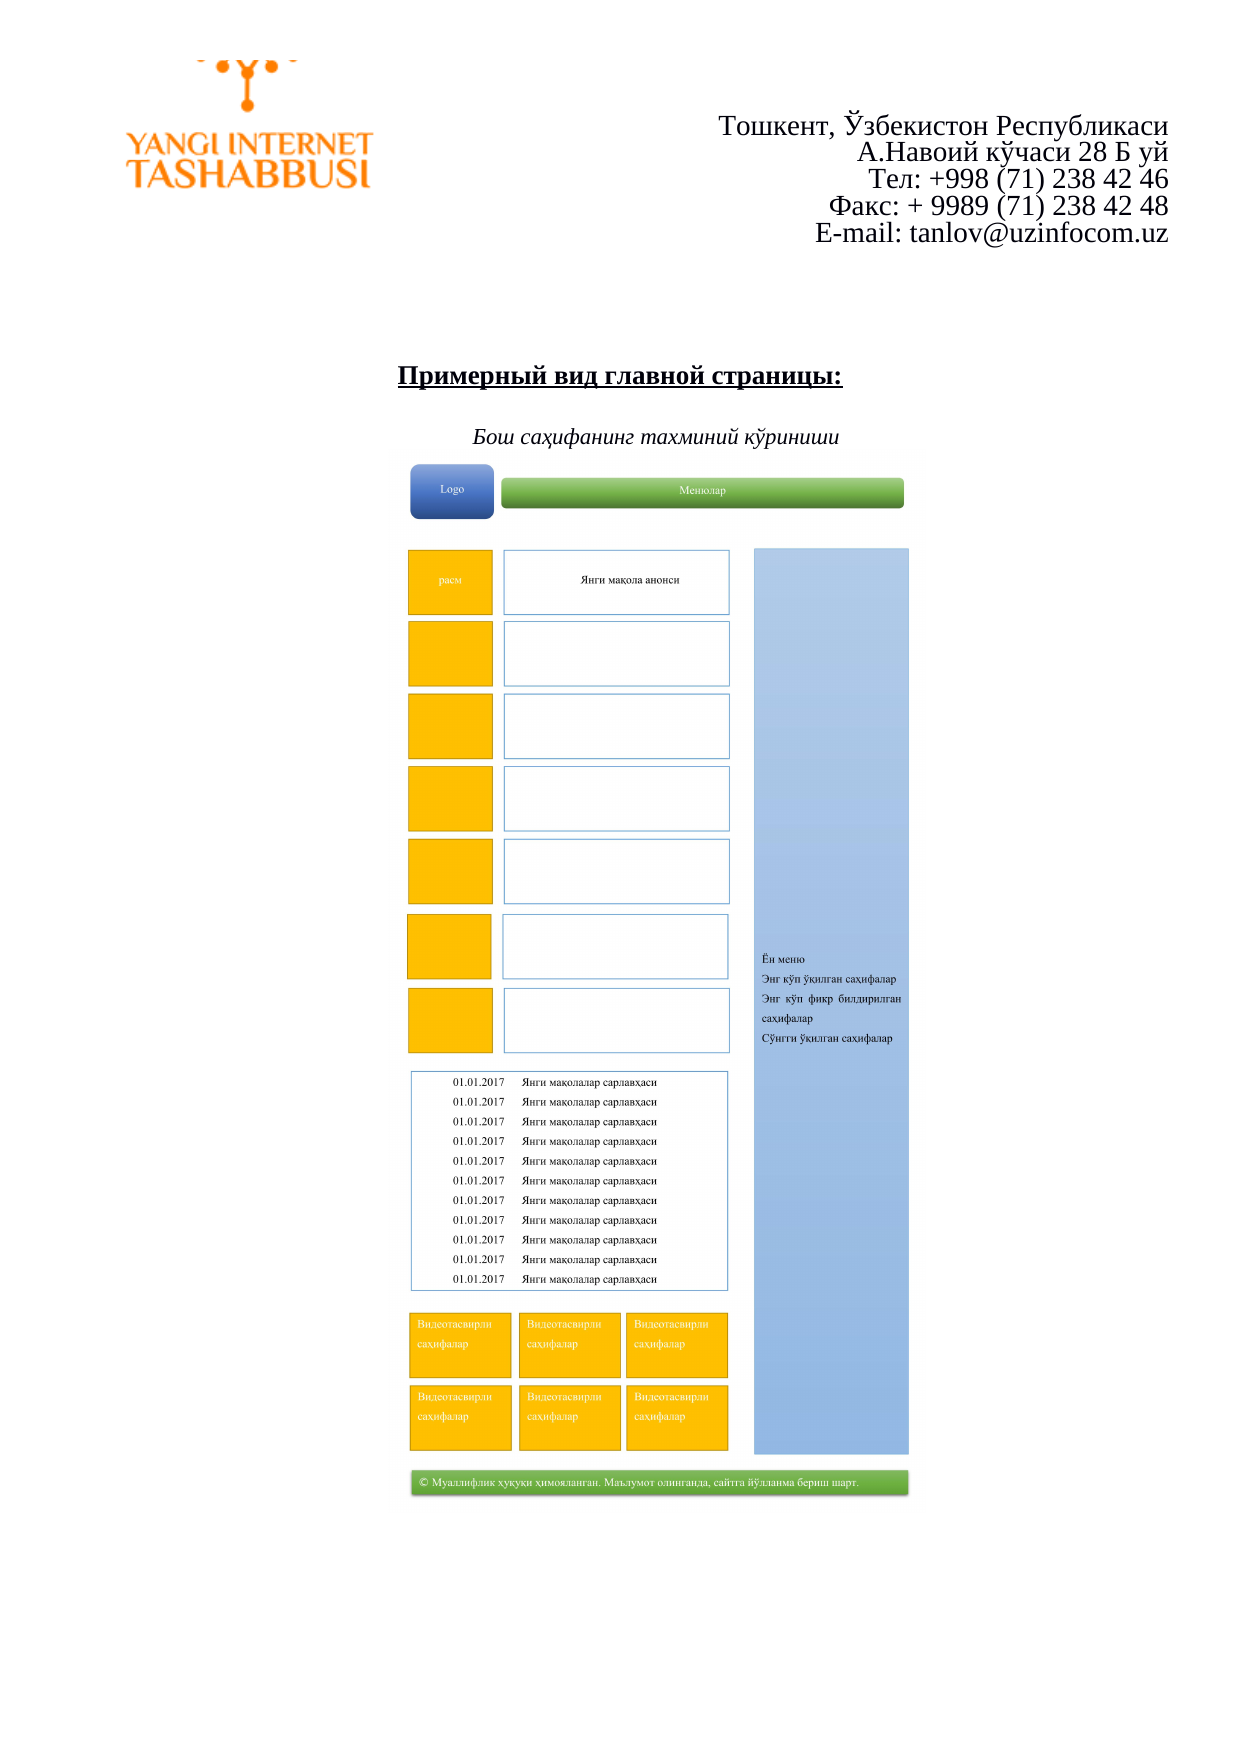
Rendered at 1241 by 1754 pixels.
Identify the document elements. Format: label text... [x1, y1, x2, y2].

picture [387, 449, 927, 1513]
picture [123, 60, 377, 192]
subtitle Примерный вид главной страницы: [112, 359, 1128, 390]
text Бош саҳифанинг тахминий кўриниши [186, 423, 1128, 449]
